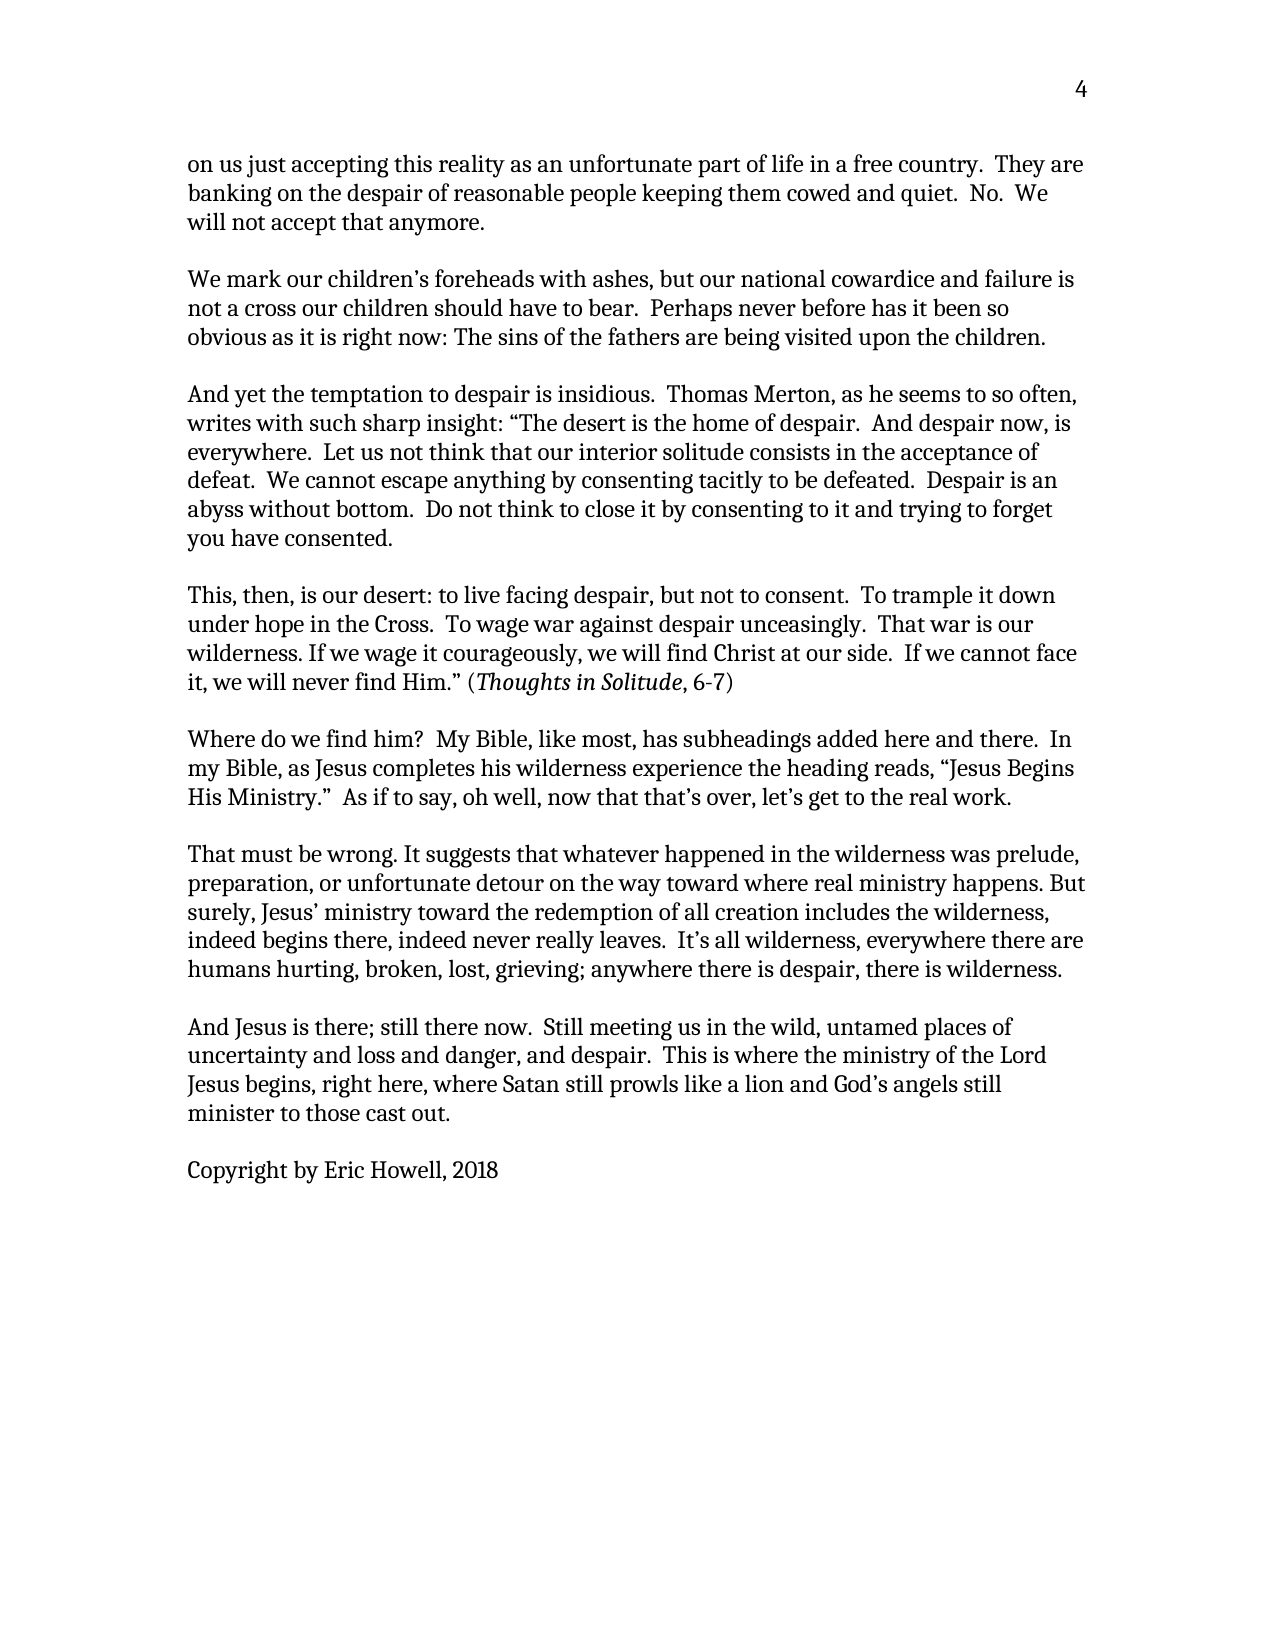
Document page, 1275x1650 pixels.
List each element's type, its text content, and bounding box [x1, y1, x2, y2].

text And yet the temptation to despair is insidious. Thomas Merton, as he seems to so often, writes with such sharp insight: “The desert is the home of despair. And despair now, is everywhere. Let us not think that our interior solitude consists in the acceptance of defeat. We cannot escape anything by consenting tacitly to be defeated. Despair is an abyss without bottom. Do not think to close it by consenting to it and trying to forget you have consented. [187, 380, 1087, 552]
text Where do we find him? My Bible, like most, has subheadings added here and there. In my Bible, as Jesus completes his wilderness experience the heading reads, “Jesus Begins His Ministry.” As if to say, oh well, now that that’s over, let’s get to the real work. [187, 725, 1087, 811]
text We mark our children’s foreheads with ashes, but our national cowardice and failure is not a cross our children should have to bear. Perhaps never before has it been so obvious as it is right now: The sins of the fathers are being visited upon the children. [187, 265, 1087, 351]
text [187, 150, 1087, 236]
text And Jesus is there; still there now. Still meeting us in the wild, untamed places of uncertainty and loss and danger, and despair. This is where the ministry of the Lord Jesus begins, right here, where Satan still prowls like a lion and God’s angels still minister to those cast out. [187, 1012, 1087, 1127]
text This, then, is our desert: to live facing despair, but not to consent. To trample it down under hope in the Cross. To wage war against despair unceasingly. That war is our wilderness. If we wage it courageously, we will find Christ at our side. If we cannot face it, we will never find Him.” (Thoughts in Solitude, 6-7) [187, 581, 1087, 696]
text That must be wrong. It suggests that whatever happened in the wilderness was prelude, preparation, or unfortunate detour on the way toward where real ministry happens. But surely, Jesus’ ministry toward the redemption of all creation includes the wilderness, indeed begins there, indeed never really leaves. It’s all wilderness, everywhere there are humans hurting, broken, lost, grieving; anywhere there is despair, there is wilderness. [187, 840, 1087, 984]
text Copyright by Eric Howell, 2018 [187, 1156, 1087, 1185]
